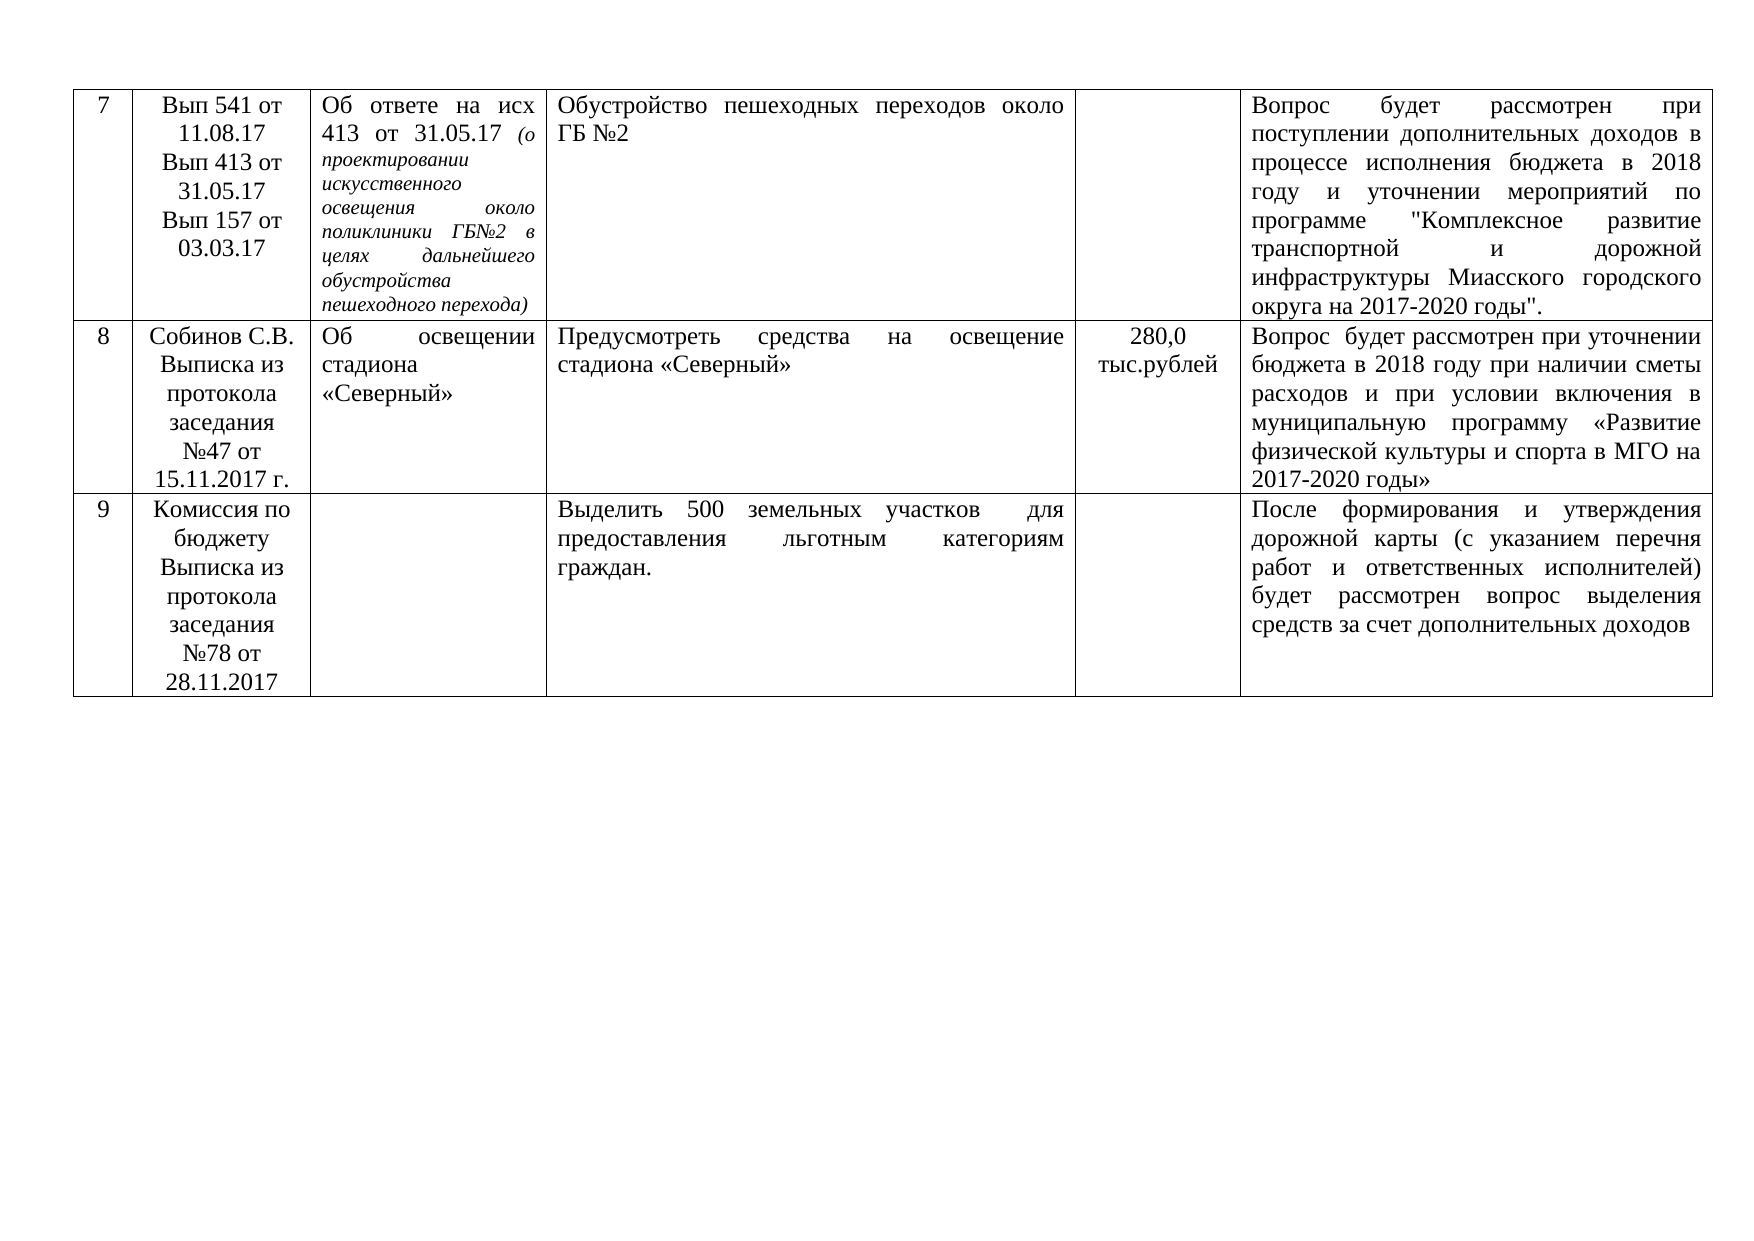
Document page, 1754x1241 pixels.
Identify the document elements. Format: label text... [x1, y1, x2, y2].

table_cell [1076, 494, 1240, 696]
table_cell 7 [74, 90, 132, 320]
table_cell Обустройство пешеходных переходов около ГБ №2 [547, 90, 1075, 320]
table_cell Об ответе на исх 413 от 31.05.17 (о проектировании искусственного освещения около поликлиники ГБ№2 в целях дальнейшего обустройства пешеходного перехода) [311, 90, 546, 320]
table_cell Вып 541 от 11.08.17 Вып 413 от 31.05.17 Вып 157 от 03.03.17 [133, 90, 310, 320]
table_cell 8 [74, 321, 132, 493]
table_cell Вопрос будет рассмотрен при поступлении дополнительных доходов в процессе исполнения бюджета в 2018 году и уточнении мероприятий по программе "Комплексное развитие транспортной и дорожной инфраструктуры Миасского городского округа на 2017-2020 годы". [1241, 90, 1712, 320]
table_cell Комиссия по бюджету Выписка из протокола заседания №78 от 28.11.2017 [133, 494, 310, 696]
table_cell Об освещении стадиона «Северный» [311, 321, 546, 493]
table_cell 280,0 тыс.рублей [1076, 321, 1240, 493]
table_cell Собинов С.В. Выписка из протокола заседания №47 от 15.11.2017 г. [133, 321, 310, 493]
table_cell После формирования и утверждения дорожной карты (с указанием перечня работ и ответственных исполнителей) будет рассмотрен вопрос выделения средств за счет дополнительных доходов [1241, 494, 1712, 696]
table_cell Предусмотреть средства на освещение стадиона «Северный» [547, 321, 1075, 493]
table_cell Вопрос будет рассмотрен при уточнении бюджета в 2018 году при наличии сметы расходов и при условии включения в муниципальную программу «Развитие физической культуры и спорта в МГО на 2017-2020 годы» [1241, 321, 1712, 493]
table_cell 9 [74, 494, 132, 696]
table_cell [1076, 90, 1240, 320]
table_cell [311, 494, 546, 696]
table_cell Выделить 500 земельных участков для предоставления льготным категориям граждан. [547, 494, 1075, 696]
